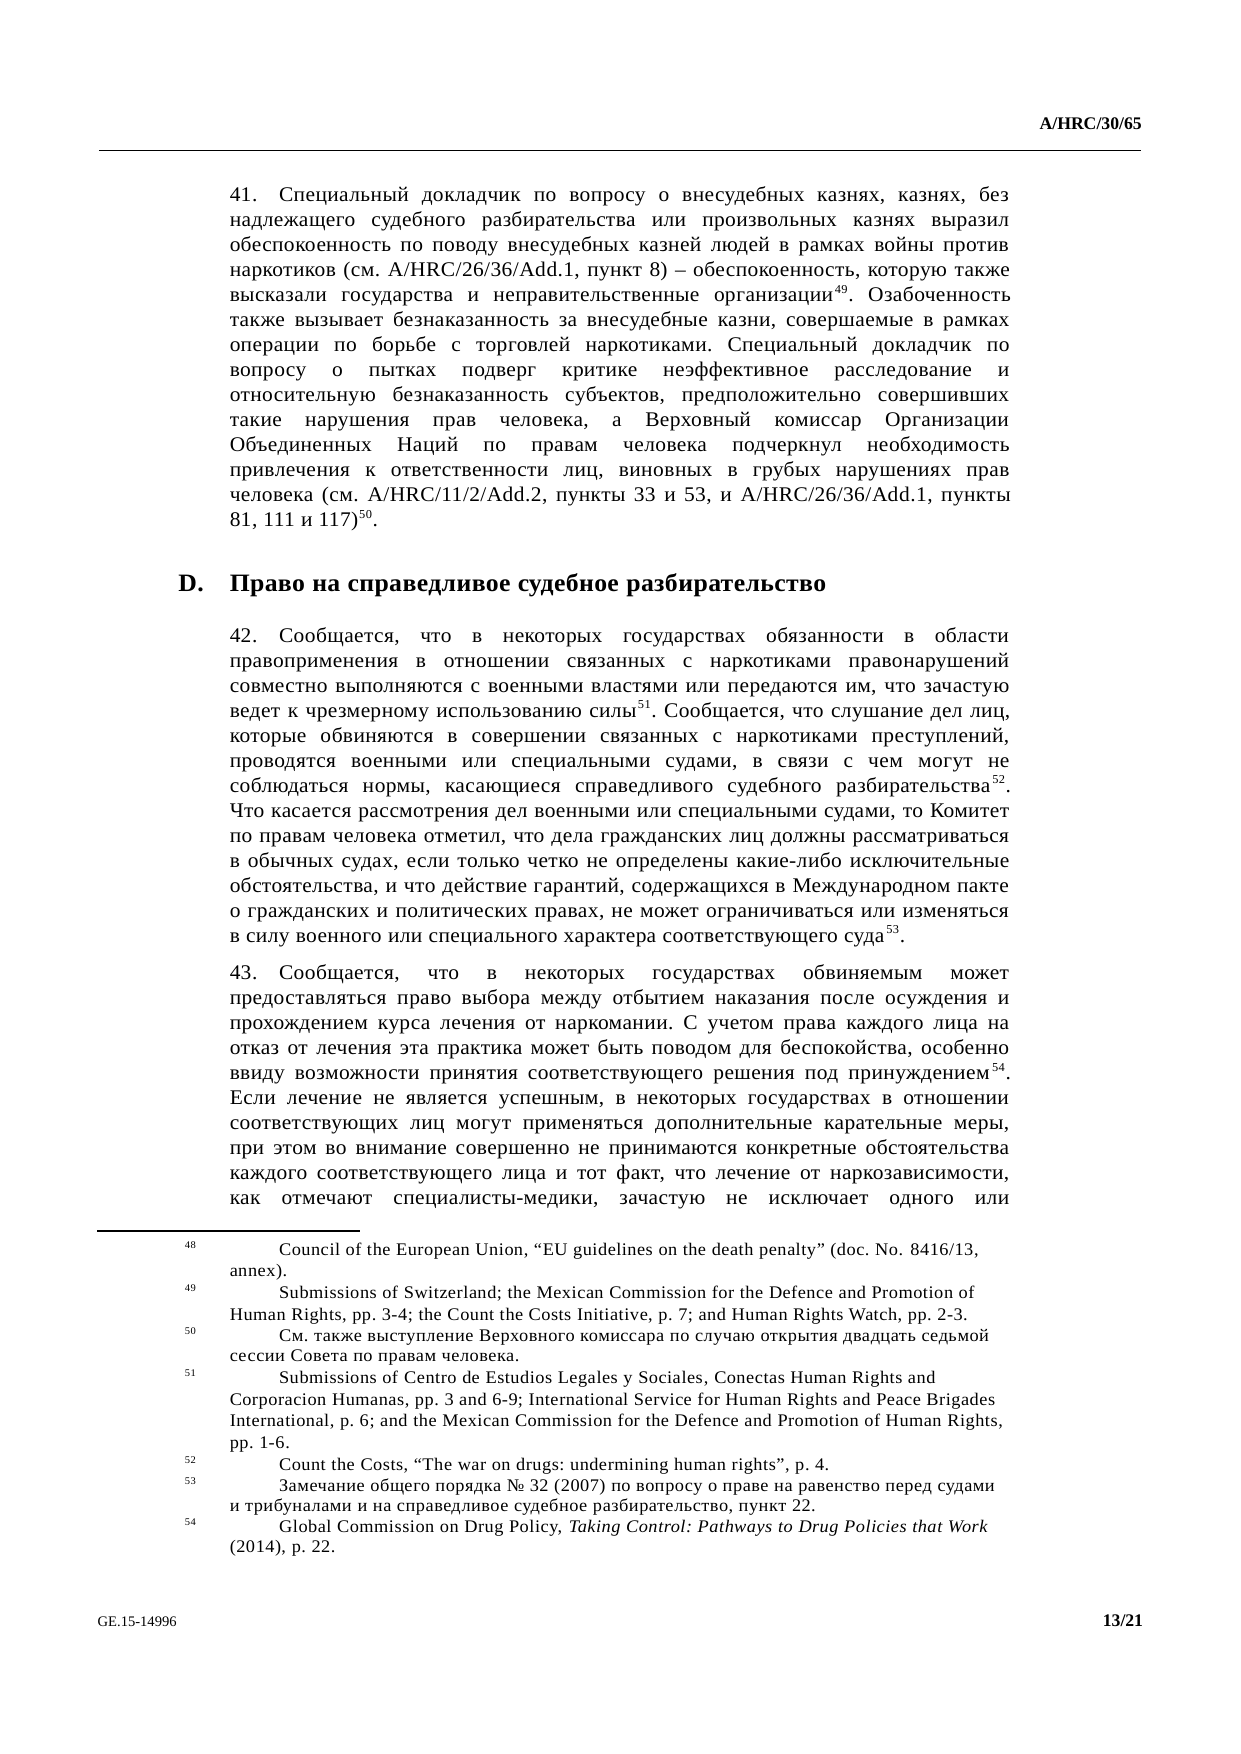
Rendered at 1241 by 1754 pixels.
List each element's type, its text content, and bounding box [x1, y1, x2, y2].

text D. Право на справедливое судебное разбирательство [97, 569, 1011, 597]
text 41. Специальный докладчик по вопросу о внесудебных казнях, казнях, без надлежащего судебного разбирательства или произвольных казнях выразил обеспокоенность по поводу внесудебных казней людей в рамках войны против наркотиков (см. A/HRC/26/36/Add.1, пункт 8) – обеспокоенность, которую также высказали государства и неправительственные организации. Озабоченность также вызывает безнаказанность за внесудебные казни, совершаемые в рамках операции по борьбе с торговлей наркотиками. Специальный докладчик по вопросу о пытках подверг критике неэффективное расследование и относительную безнаказанность субъектов, предположительно совершивших такие нарушения прав человека, а Верховный комиссар Организации Объединенных Наций по правам человека подчеркнул необходимость привлечения к ответственности лиц, виновных в грубых нарушениях прав человека (см. A/HRC/11/2/Add.2, пункты 33 и 53, и A/HRC/26/36/Add.1, пункты 81, 111 и 117). [229, 181, 1011, 531]
text 43. Сообщается, что в некоторых государствах обвиняемым может предоставляться право выбора между отбытием наказания после осуждения и прохождением курса лечения от наркомании. С учетом права каждого лица на отказ от лечения эта практика может быть поводом для беспокойства, особенно ввиду возможности принятия соответствующего решения под принуждением. Если лечение не является успешным, в некоторых государствах в отношении соответствующих лиц могут применяться дополнительные карательные меры, при этом во внимание совершенно не принимаются конкретные обстоятельства каждого соответствующего лица и тот факт, что лечение от наркозависимости, как отмечают специалисты-медики, зачастую не исключает одного или нескольких рецидивов или может требовать прохождения нескольких видов курсов лечения. Рабочая группа по произвольным задержаниям сделала заключение, что, если лечение является альтернативой тюремному заключению, продолжительность его прохождения ни при каких обстоятельствах не может превышать срок тюремного заключения, установленный в приговоре (см. /HRC/4/40/Add.2, пункт 74). [229, 959, 1011, 1209]
text 42. Сообщается, что в некоторых государствах обязанности в области правоприменения в отношении связанных с наркотиками правонарушений совместно выполняются с военными властями или передаются им, что зачастую ведет к чрезмерному использованию силы. Сообщается, что слушание дел лиц, которые обвиняются в совершении связанных с наркотиками преступлений, проводятся военными или специальными судами, в связи с чем могут не соблюдаться нормы, касающиеся справедливого судебного разбирательства. Что касается рассмотрения дел военными или специальными судами, то Комитет по правам человека отметил, что дела гражданских лиц должны рассматриваться в обычных судах, если только четко не определены какие-либо исключительные обстоятельства, и что действие гарантий, содержащихся в Международном пакте о гражданских и политических правах, не может ограничиваться или изменяться в силу военного или специального характера соответствующего суда. [229, 622, 1011, 947]
